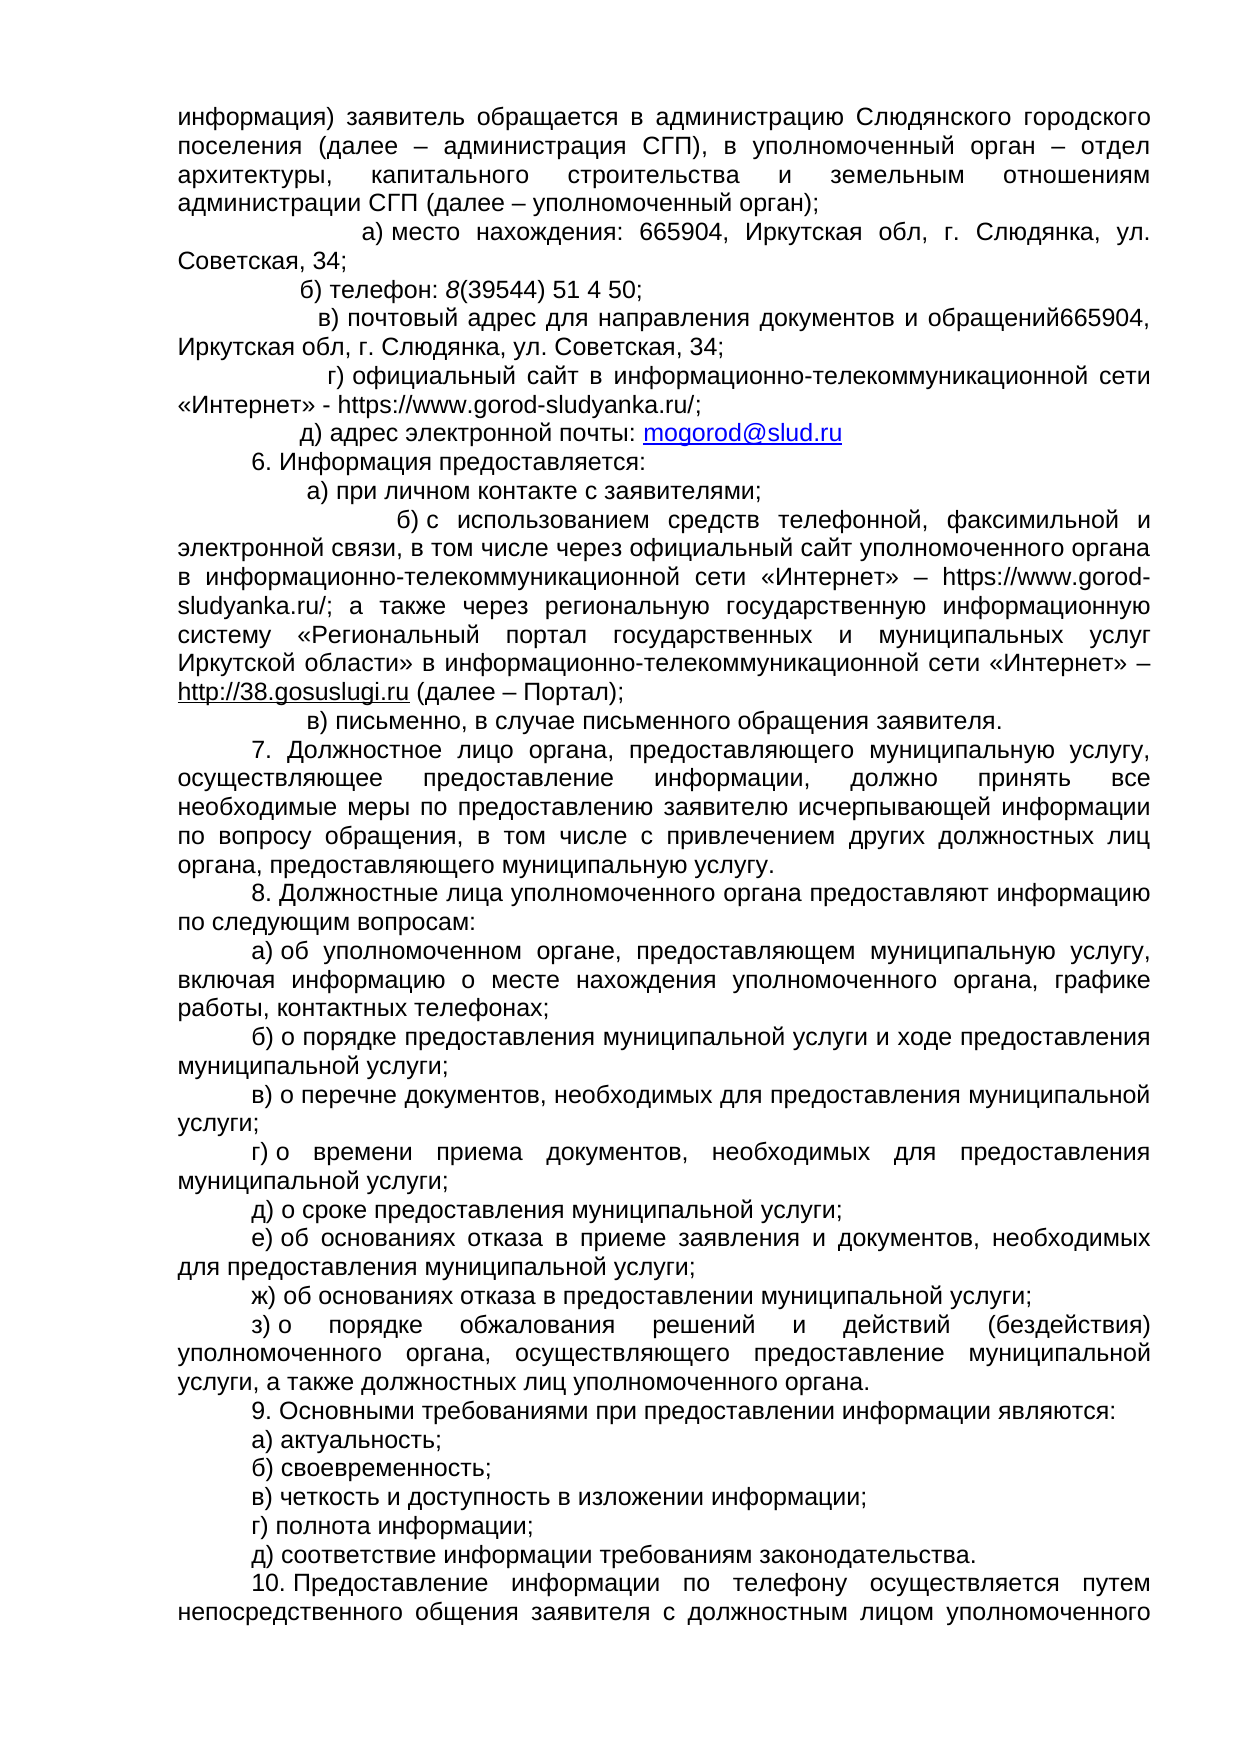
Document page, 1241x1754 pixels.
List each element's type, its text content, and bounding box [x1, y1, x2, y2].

text б) телефон: 8(39544) 51 4 50; [177, 275, 1152, 303]
text б) с использованием средств телефонной, факсимильной и электронной связи, в том числе через официальный сайт уполномоченного органа в информационно-телекоммуникационной сети «Интернет» – https://www.gorod-sludyanka.ru/; а также через региональную государственную информационную систему «Региональный портал государственных и муниципальных услуг Иркутской области» в информационно-телекоммуникационной сети «Интернет» – http://38.gosuslugi.ru (далее – Портал); [177, 505, 1152, 706]
text з) о порядке обжалования решений и действий (бездействия) уполномоченного органа, осуществляющего предоставление муниципальной услуги, а также должностных лиц уполномоченного органа. [177, 1310, 1152, 1396]
text в) четкость и доступность в изложении информации; [177, 1482, 1152, 1511]
text 6. Информация предоставляется: [177, 447, 1152, 476]
text б) о порядке предоставления муниципальной услуги и ходе предоставления муниципальной услуги; [177, 1022, 1152, 1080]
text б) своевременность; [177, 1453, 1152, 1482]
text д) о сроке предоставления муниципальной услуги; [177, 1195, 1152, 1223]
text в) письменно, в случае письменного обращения заявителя. [177, 706, 1152, 735]
text 7. Должностное лицо органа, предоставляющего муниципальную услугу, осуществляющее предоставление информации, должно принять все необходимые меры по предоставлению заявителю исчерпывающей информации по вопросу обращения, в том числе с привлечением других должностных лиц органа, предоставляющего муниципальную услугу. [177, 735, 1152, 878]
text в) о перечне документов, необходимых для предоставления муниципальной услуги; [177, 1080, 1152, 1137]
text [177, 1568, 1152, 1626]
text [177, 102, 1152, 217]
text 8. Должностные лица уполномоченного органа предоставляют информацию по следующим вопросам: [177, 878, 1152, 936]
text а) об уполномоченном органе, предоставляющем муниципальную услугу, включая информацию о месте нахождения уполномоченного органа, графике работы, контактных телефонах; [177, 936, 1152, 1022]
text е) об основаниях отказа в приеме заявления и документов, необходимых для предоставления муниципальной услуги; [177, 1223, 1152, 1281]
text а) актуальность; [177, 1425, 1152, 1453]
text 9. Основными требованиями при предоставлении информации являются: [177, 1396, 1152, 1425]
text в) почтовый адрес для направления документов и обращений665904, Иркутская обл, г. Слюдянка, ул. Советская, 34; [177, 303, 1152, 361]
text а) место нахождения: 665904, Иркутская обл, г. Слюдянка, ул. Советская, 34; [177, 217, 1152, 275]
text д) соответствие информации требованиям законодательства. [177, 1540, 1152, 1568]
text а) при личном контакте с заявителями; [177, 476, 1152, 505]
text г) полнота информации; [177, 1511, 1152, 1540]
text ж) об основаниях отказа в предоставлении муниципальной услуги; [177, 1281, 1152, 1310]
text г) официальный сайт в информационно-телекоммуникационной сети «Интернет» - https://www.gorod-sludyanka.ru/; [177, 361, 1152, 418]
text д) адрес электронной почты: mogorod@slud.ru [177, 418, 1152, 447]
text г) о времени приема документов, необходимых для предоставления муниципальной услуги; [177, 1137, 1152, 1195]
